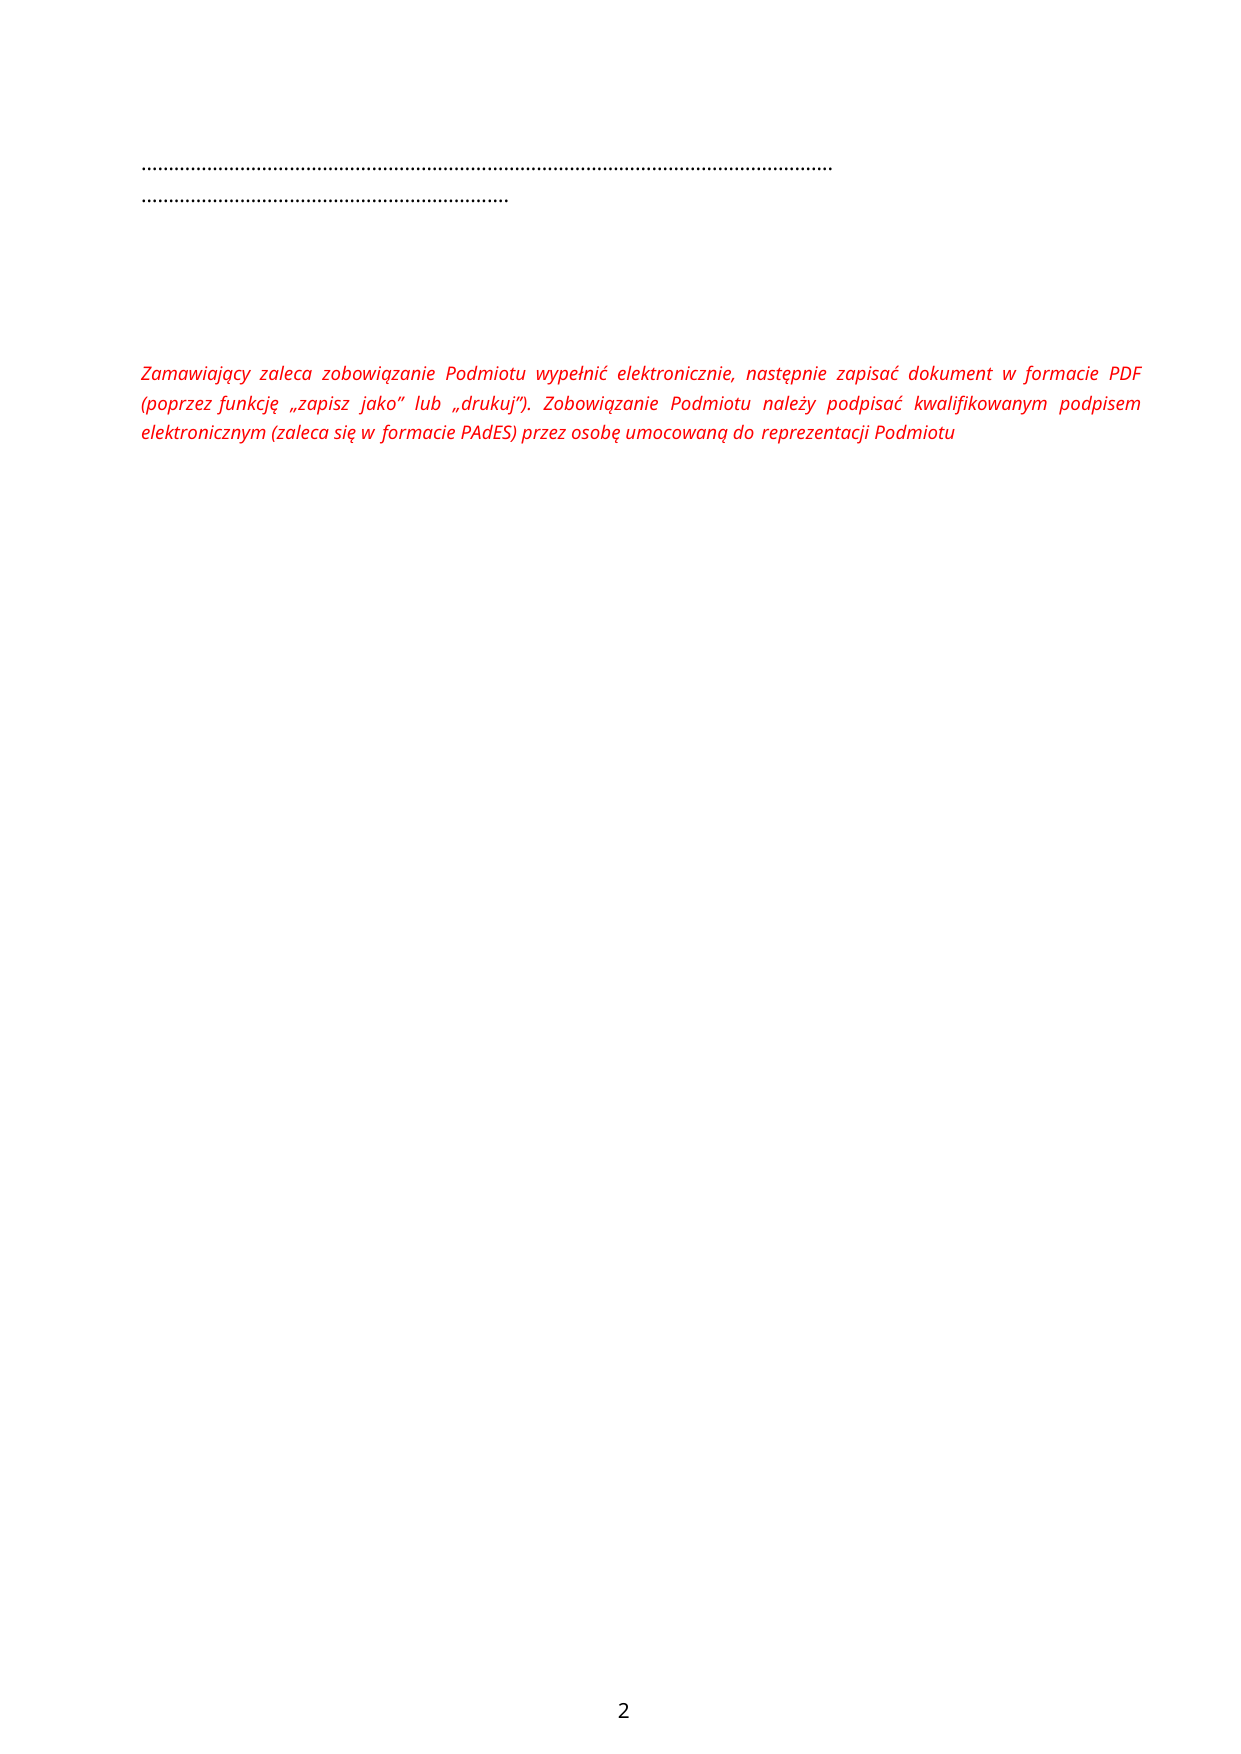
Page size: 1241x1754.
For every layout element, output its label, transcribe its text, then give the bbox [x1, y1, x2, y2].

text ………………………………………………………………………………………………….….……….…………………………………………………………. [141, 148, 1144, 209]
text Zamawiający zaleca zobowiązanie Podmiotu wypełnić elektronicznie, następnie zapisać dokument w formacie PDF (poprzez funkcję „zapisz jako” lub „drukuj”). Zobowiązanie Podmiotu należy podpisać kwalifikowanym podpisem elektronicznym (zaleca się w formacie PAdES) przez osobę umocowaną do reprezentacji Podmiotu [141, 361, 1144, 445]
